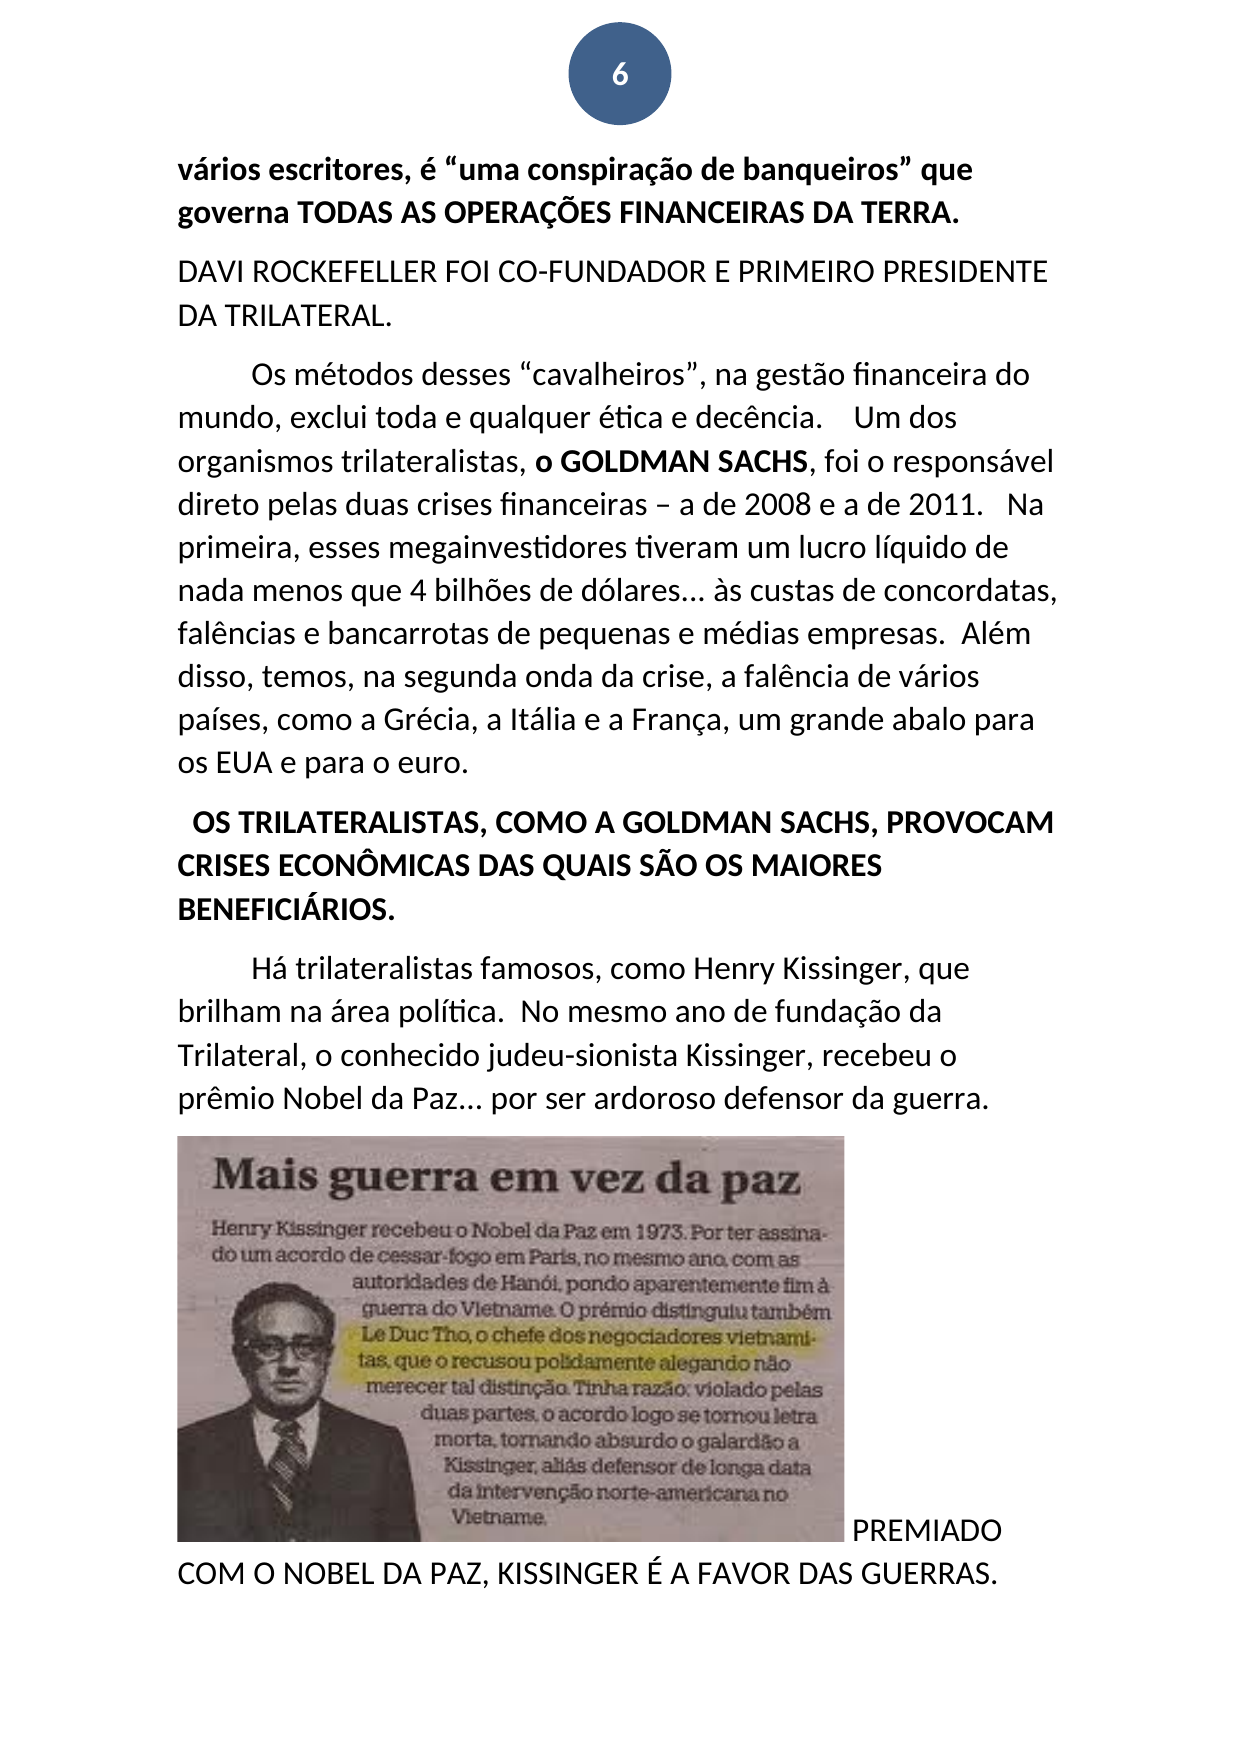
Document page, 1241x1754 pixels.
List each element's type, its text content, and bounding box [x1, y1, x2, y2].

text Os métodos desses “cavalheiros”, na gestão financeira do mundo, exclui toda e qualquer ética e decência. Um dos organismos trilateralistas, o GOLDMAN SACHS, foi o responsável direto pelas duas crises financeiras – a de 2008 e a de 2011. Na primeira, esses megainvestidores tiveram um lucro líquido de nada menos que 4 bilhões de dólares... às custas de concordatas, falências e bancarrotas de pequenas e médias empresas. Além disso, temos, na segunda onda da crise, a falência de vários países, como a Grécia, a Itália e a França, um grande abalo para os EUA e para o euro. [177, 353, 1063, 782]
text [177, 148, 1063, 231]
picture [177, 1136, 845, 1542]
text DAVI ROCKEFELLER FOI CO-FUNDADOR E PRIMEIRO PRESIDENTE DA TRILATERAL. [177, 251, 1063, 334]
text Há trilateralistas famosos, como Henry Kissinger, que brilham na área política. No mesmo ano de fundação da Trilateral, o conhecido judeu-sionista Kissinger, recebeu o prêmio Nobel da Paz... por ser ardoroso defensor da guerra. [177, 947, 1063, 1117]
text OS TRILATERALISTAS, COMO A GOLDMAN SACHS, PROVOCAM CRISES ECONÔMICAS DAS QUAIS SÃO OS MAIORES BENEFICIÁRIOS. [177, 801, 1063, 928]
